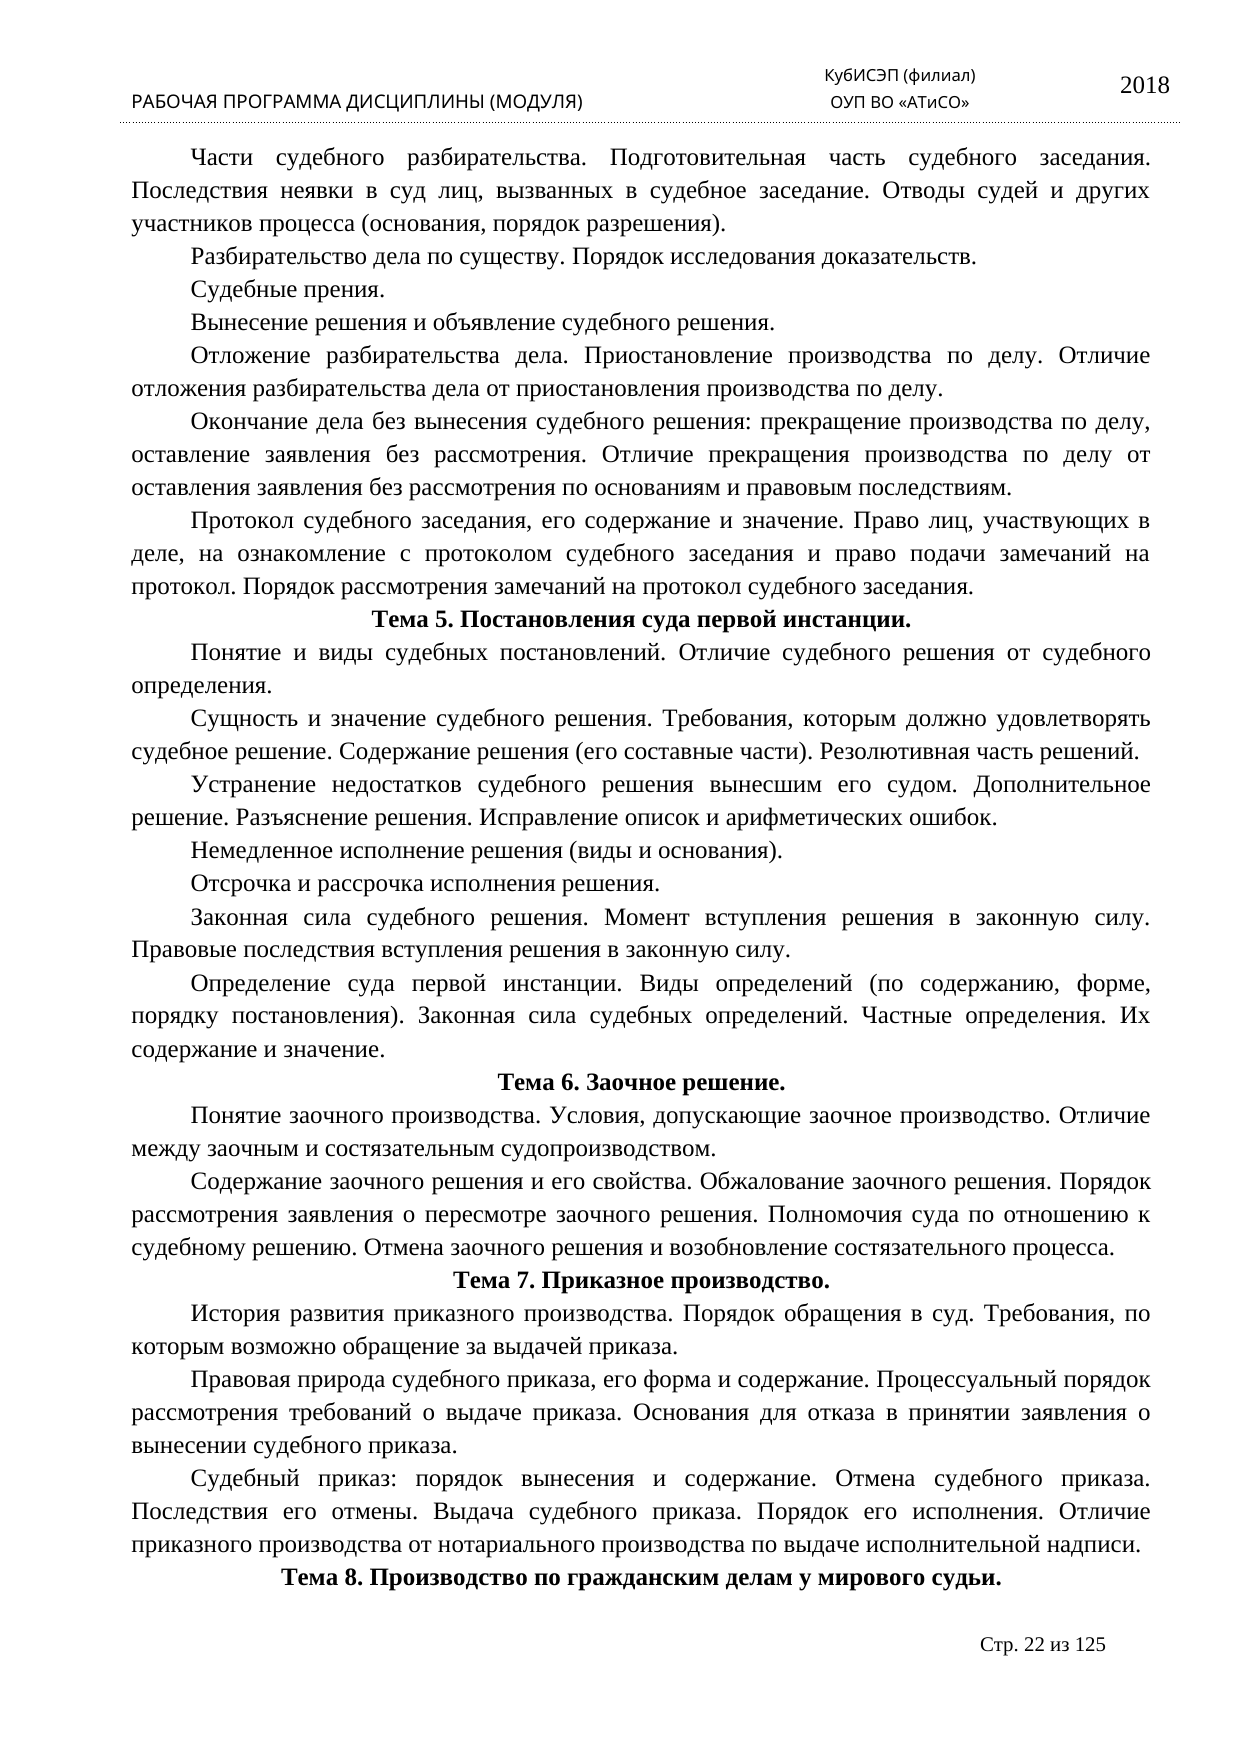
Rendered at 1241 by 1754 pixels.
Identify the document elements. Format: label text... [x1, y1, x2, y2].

text Содержание заочного решения и его свойства. Обжалование заочного решения. Порядок рассмотрения заявления о пересмотре заочного решения. Полномочия суда по отношению к судебному решению. Отмена заочного решения и возобновление состязательного процесса. [131, 1166, 1152, 1261]
text Тема 8. Производство по гражданским делам у мирового судьи. [131, 1562, 1152, 1591]
text Разбирательство дела по существу. Порядок исследования доказательств. [131, 241, 1152, 270]
text Устранение недостатков судебного решения вынесшим его судом. Дополнительное решение. Разъяснение решения. Исправление описок и арифметических ошибок. [131, 769, 1152, 831]
text Понятие заочного производства. Условия, допускающие заочное производство. Отличие между заочным и состязательным судопроизводством. [131, 1100, 1152, 1161]
text Понятие и виды судебных постановлений. Отличие судебного решения от судебного определения. [131, 637, 1152, 699]
text Судебный приказ: порядок вынесения и содержание. Отмена судебного приказа. Последствия его отмены. Выдача судебного приказа. Порядок его исполнения. Отличие приказного производства от нотариального производства по выдаче исполнительной надписи. [131, 1463, 1152, 1558]
text Вынесение решения и объявление судебного решения. [131, 307, 1152, 336]
text Тема 7. Приказное производство. [131, 1265, 1152, 1293]
text Тема 5. Постановления суда первой инстанции. [131, 604, 1152, 633]
text Судебные прения. [131, 274, 1152, 303]
text Немедленное исполнение решения (виды и основания). [131, 836, 1152, 864]
text Отложение разбирательства дела. Приостановление производства по делу. Отличие отложения разбирательства дела от приостановления производства по делу. [131, 340, 1152, 402]
text Законная сила судебного решения. Момент вступления решения в законную силу. Правовые последствия вступления решения в законную силу. [131, 902, 1152, 963]
text Тема 6. Заочное решение. [131, 1067, 1152, 1095]
text Окончание дела без вынесения судебного решения: прекращение производства по делу, оставление заявления без рассмотрения. Отличие прекращения производства по делу от оставления заявления без рассмотрения по основаниям и правовым последствиям. [131, 406, 1152, 501]
text Части судебного разбирательства. Подготовительная часть судебного заседания. Последствия неявки в суд лиц, вызванных в судебное заседание. Отводы судей и других участников процесса (основания, порядок разрешения). [131, 142, 1152, 237]
text Правовая природа судебного приказа, его форма и содержание. Процессуальный порядок рассмотрения требований о выдаче приказа. Основания для отказа в принятии заявления о вынесении судебного приказа. [131, 1364, 1152, 1459]
text Протокол судебного заседания, его содержание и значение. Право лиц, участвующих в деле, на ознакомление с протоколом судебного заседания и право подачи замечаний на протокол. Порядок рассмотрения замечаний на протокол судебного заседания. [131, 505, 1152, 600]
text Сущность и значение судебного решения. Требования, которым должно удовлетворять судебное решение. Содержание решения (его составные части). Резолютивная часть решений. [131, 703, 1152, 765]
text Определение суда первой инстанции. Виды определений (по содержанию, форме, порядку постановления). Законная сила судебных определений. Частные определения. Их содержание и значение. [131, 968, 1152, 1062]
text Отсрочка и рассрочка исполнения решения. [131, 868, 1152, 897]
text История развития приказного производства. Порядок обращения в суд. Требования, по которым возможно обращение за выдачей приказа. [131, 1298, 1152, 1359]
